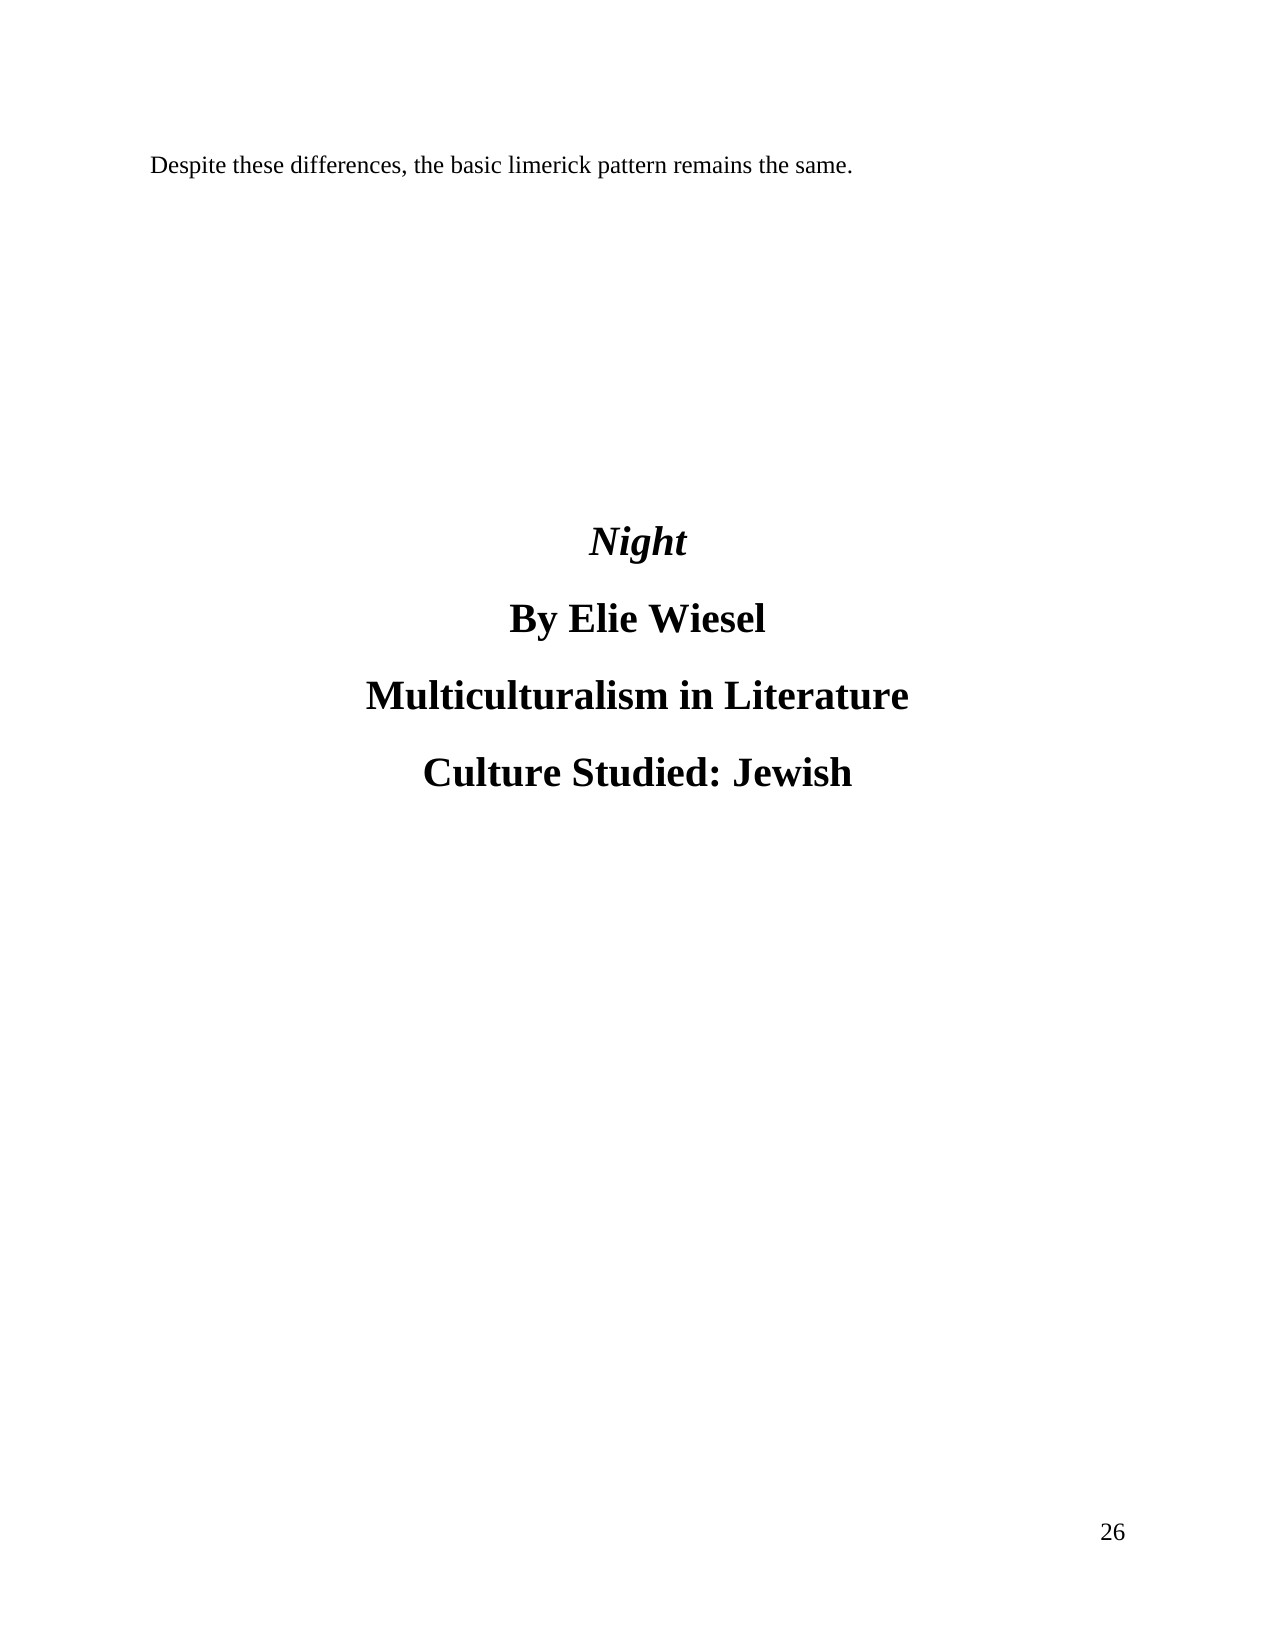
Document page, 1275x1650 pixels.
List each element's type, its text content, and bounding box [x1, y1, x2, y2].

text By Elie Wiesel [150, 593, 1125, 641]
text Despite these differences, the basic limerick pattern remains the same. [150, 150, 1125, 179]
text Culture Studied: Jewish [150, 747, 1125, 795]
text Night [150, 516, 1125, 564]
text Multiculturalism in Literature [150, 670, 1125, 718]
